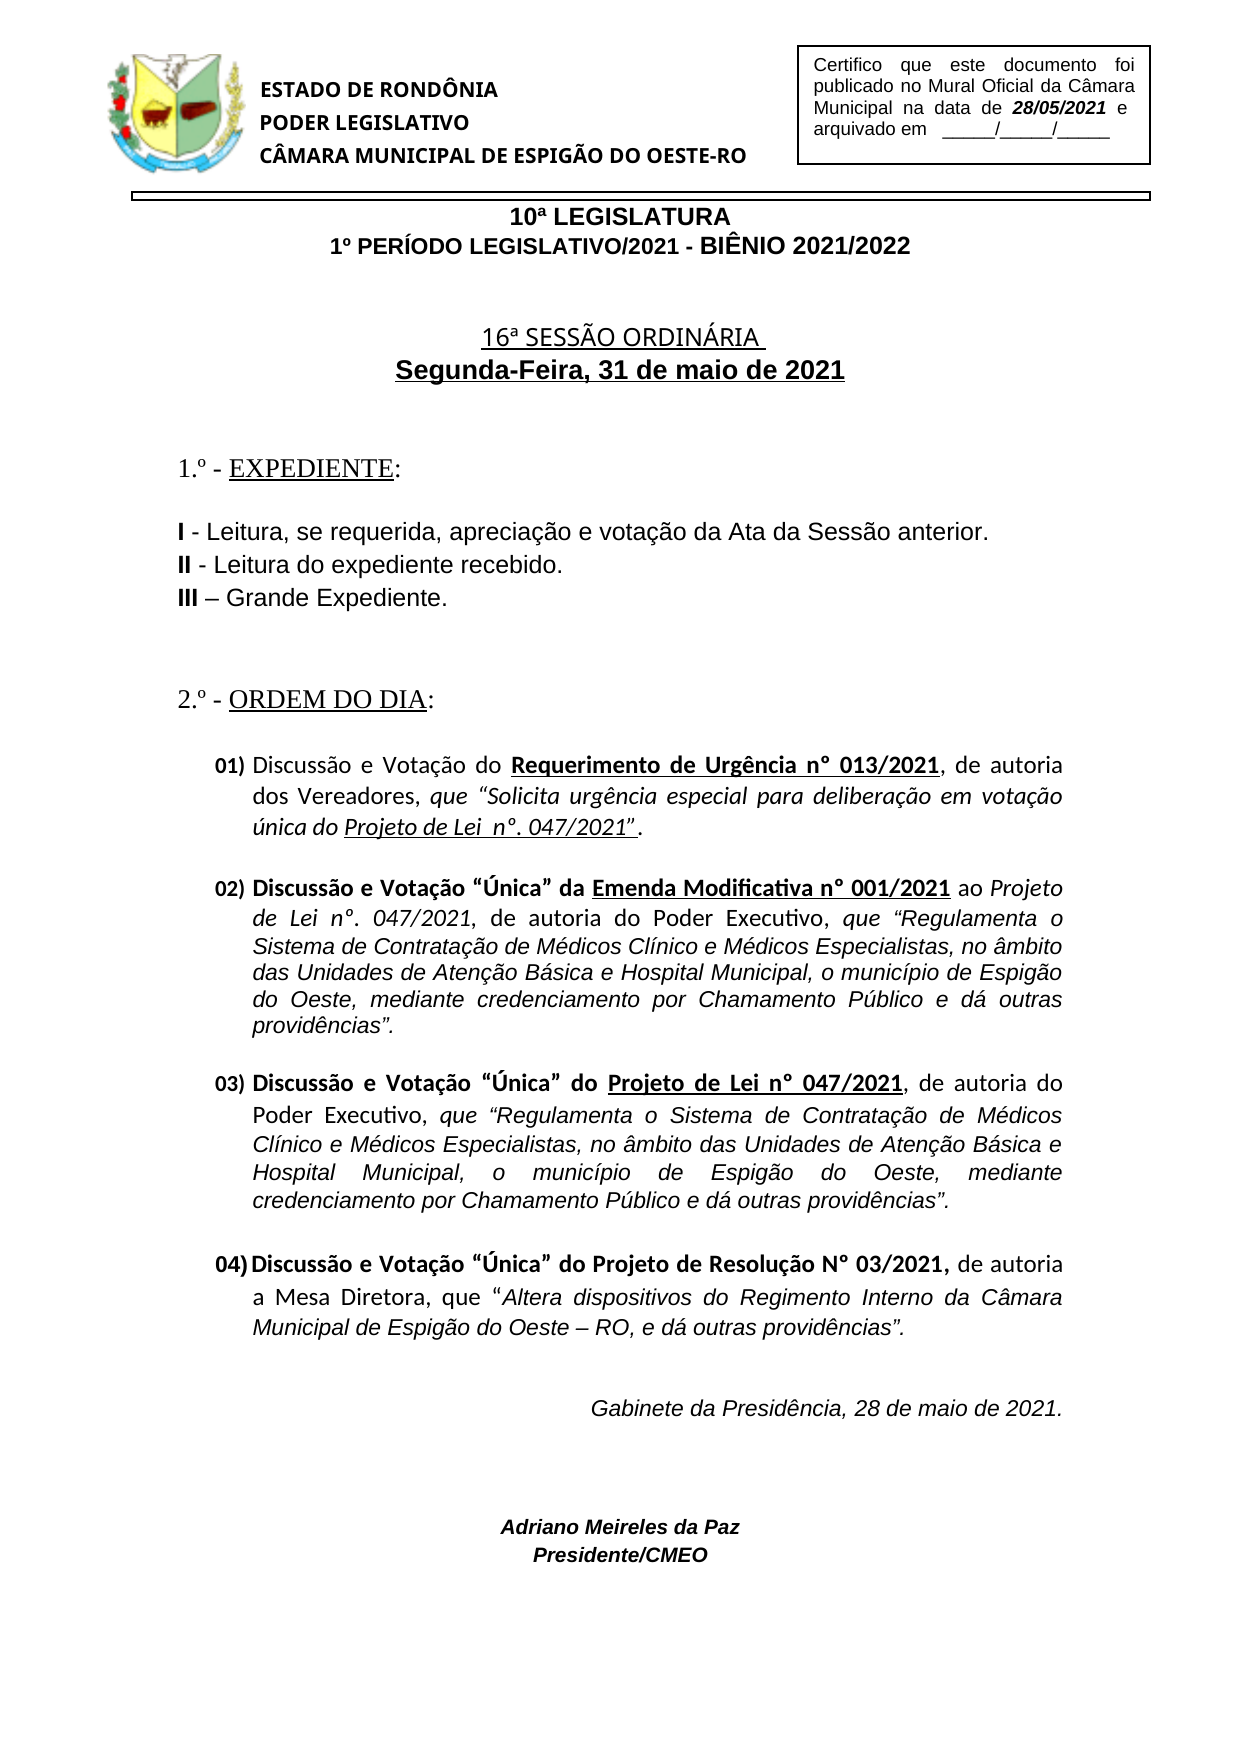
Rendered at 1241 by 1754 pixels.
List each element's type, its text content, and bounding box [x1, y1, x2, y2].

text I - Leitura, se requerida, apreciação e votação da Ata da Sessão anterior. [177, 517, 1063, 546]
text 1.º - EXPEDIENTE: [177, 452, 1063, 483]
list Discussão e Votação “Única” da Emenda Modificativa nº 001/2021 ao Projeto de Lei nº. 047/2021, de autoria do Poder Executivo, que “Regulamenta o Sistema de Contratação de Médicos Clínico e Médicos Especialistas, no âmbito das Unidades de Atenção Básica e Hospital Municipal, o município de Espigão do Oeste, mediante credenciamento por Chamamento Público e dá outras providências”. [215, 872, 1063, 1038]
list Discussão e Votação do Requerimento de Urgência nº 013/2021, de autoria dos Vereadores, que “Solicita urgência especial para deliberação em votação única do Projeto de Lei nº. 047/2021”. [215, 750, 1063, 841]
text 10ª LEGISLATURA [177, 201, 1063, 231]
text 16ª SESSÃO ORDINÁRIA [177, 319, 1063, 354]
text Adriano Meireles da Paz [177, 1515, 1063, 1539]
text Gabinete da Presidência, 28 de maio de 2021. [252, 1394, 1063, 1421]
text Presidente/CMEO [177, 1542, 1063, 1566]
text III – Grande Expediente. [177, 583, 1063, 612]
text 1º PERÍODO LEGISLATIVO/2021 - BIÊNIO 2021/2022 [177, 231, 1063, 259]
text II - Leitura do expediente recebido. [177, 550, 1063, 578]
text 10ª LEGISLATURA [177, 74, 1063, 191]
list Discussão e Votação “Única” do Projeto de Lei nº 047/2021, de autoria do Poder Executivo, que “Regulamenta o Sistema de Contratação de Médicos Clínico e Médicos Especialistas, no âmbito das Unidades de Atenção Básica e Hospital Municipal, o município de Espigão do Oeste, mediante credenciamento por Chamamento Público e dá outras providências”. [215, 1067, 1063, 1213]
text Segunda-Feira, 31 de maio de 2021 [177, 354, 1063, 385]
list Discussão e Votação “Única” do Projeto de Resolução Nº 03/2021, de autoria a Mesa Diretora, que “Altera dispositivos do Regimento Interno da Câmara Municipal de Espigão do Oeste – RO, e dá outras providências”. [215, 1248, 1063, 1340]
text 2.º - ORDEM DO DIA: [177, 683, 1063, 714]
